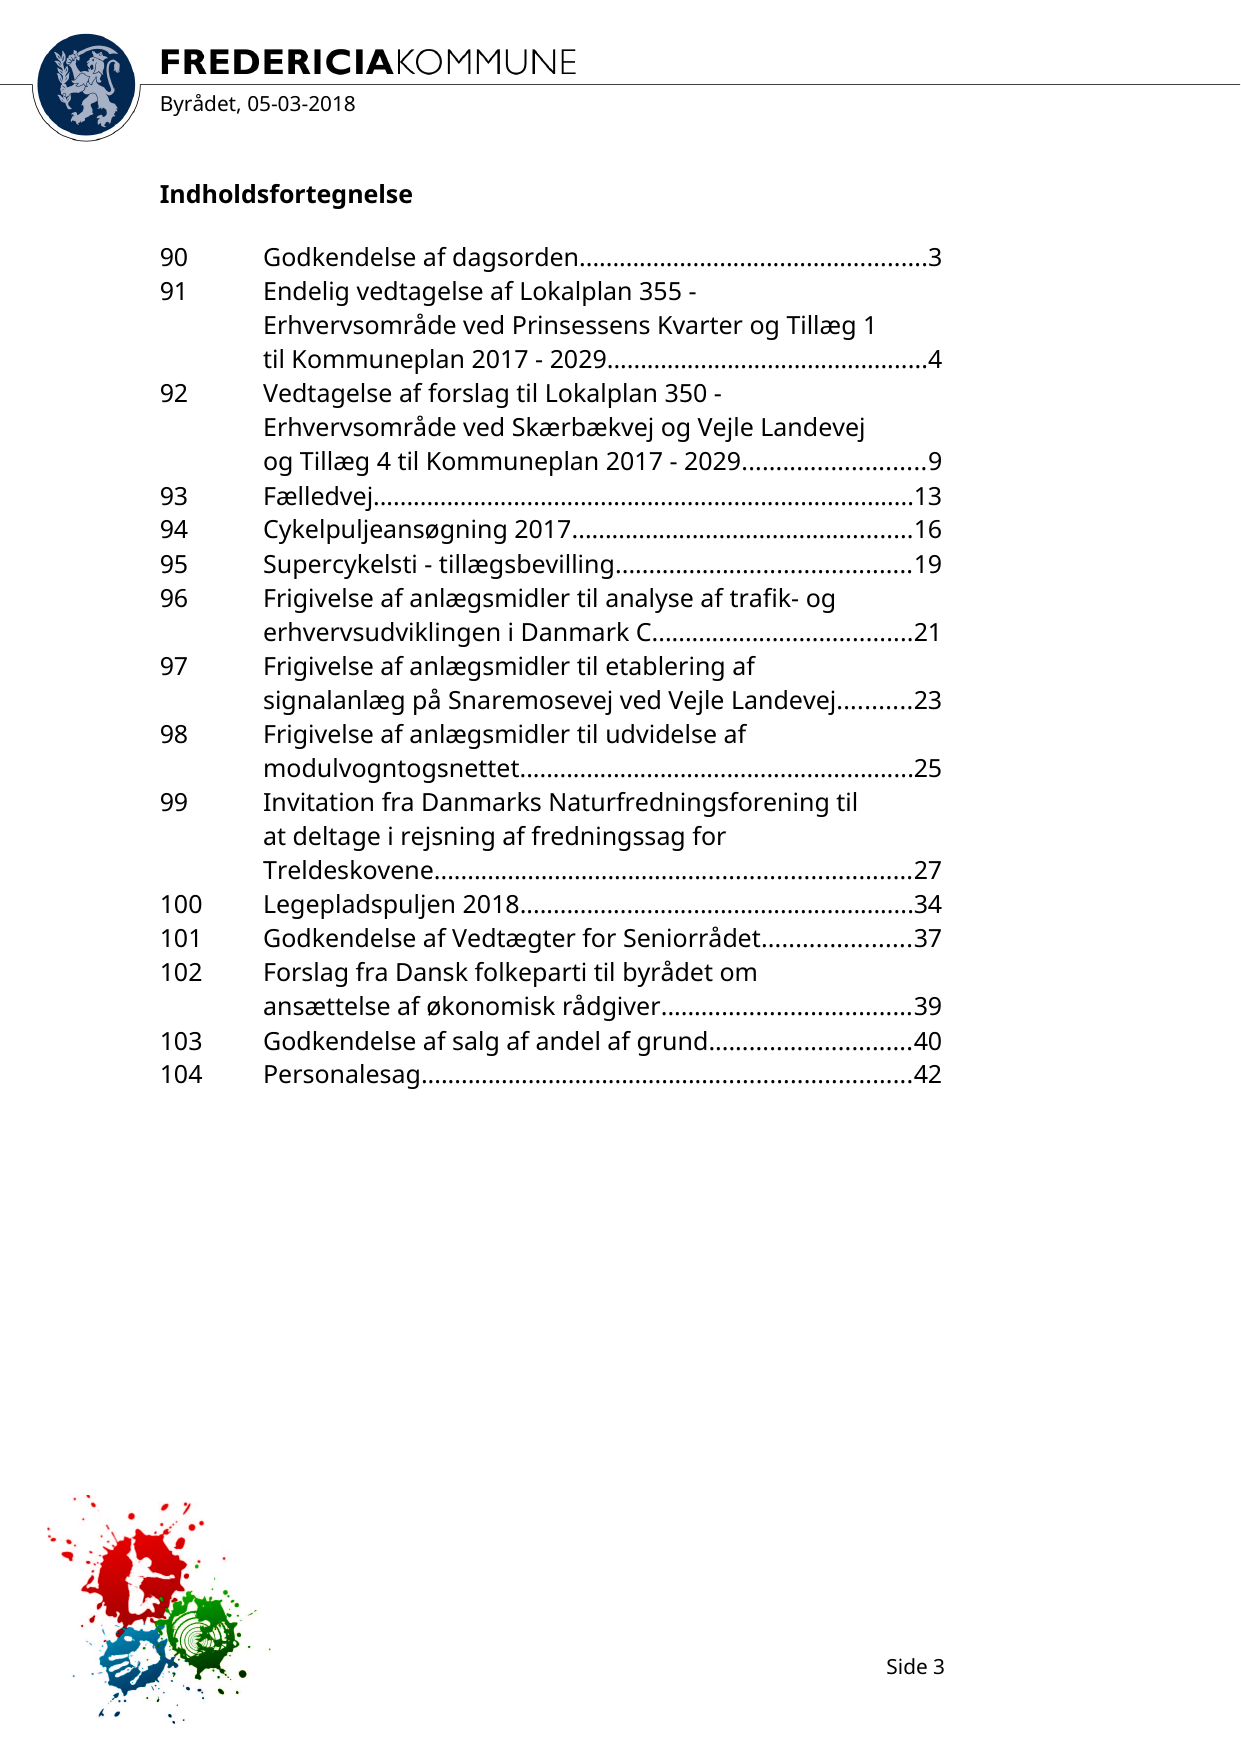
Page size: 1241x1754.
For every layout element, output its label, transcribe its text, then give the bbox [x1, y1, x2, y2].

text 96 Frigivelse af anlægsmidler til analyse af trafik- og erhvervsudviklingen i Danmark C 21 [159, 580, 886, 648]
text 90 Godkendelse af dagsorden 3 [159, 240, 886, 274]
text 100 Legepladspuljen 2018 34 [159, 887, 886, 921]
text 92 Vedtagelse af forslag til Lokalplan 350 - Erhvervsområde ved Skærbækvej og Vejle Landevej og Tillæg 4 til Kommuneplan 2017 - 2029 9 [159, 376, 886, 478]
picture [0, 23, 1241, 147]
text 97 Frigivelse af anlægsmidler til etablering af signalanlæg på Snaremosevej ved Vejle Landevej 23 [159, 648, 886, 717]
picture [47, 1495, 271, 1724]
text 104 Personalesag 42 [159, 1057, 886, 1091]
text Indholdsfortegnelse [159, 177, 945, 211]
text 103 Godkendelse af salg af andel af grund 40 [159, 1023, 886, 1057]
text 95 Supercykelsti - tillægsbevilling 19 [159, 546, 886, 580]
text 99 Invitation fra Danmarks Naturfredningsforening til at deltage i rejsning af fredningssag for Treldeskovene 27 [159, 785, 886, 887]
text 101 Godkendelse af Vedtægter for Seniorrådet 37 [159, 921, 886, 955]
text 98 Frigivelse af anlægsmidler til udvidelse af modulvogntogsnettet 25 [159, 717, 886, 785]
text 91 Endelig vedtagelse af Lokalplan 355 - Erhvervsområde ved Prinsessens Kvarter og Tillæg 1 til Kommuneplan 2017 - 2029 4 [159, 274, 886, 376]
text 102 Forslag fra Dansk folkeparti til byrådet om ansættelse af økonomisk rådgiver 39 [159, 955, 886, 1023]
text 94 Cykelpuljeansøgning 2017 16 [159, 512, 886, 546]
text 93 Fælledvej 13 [159, 478, 886, 512]
